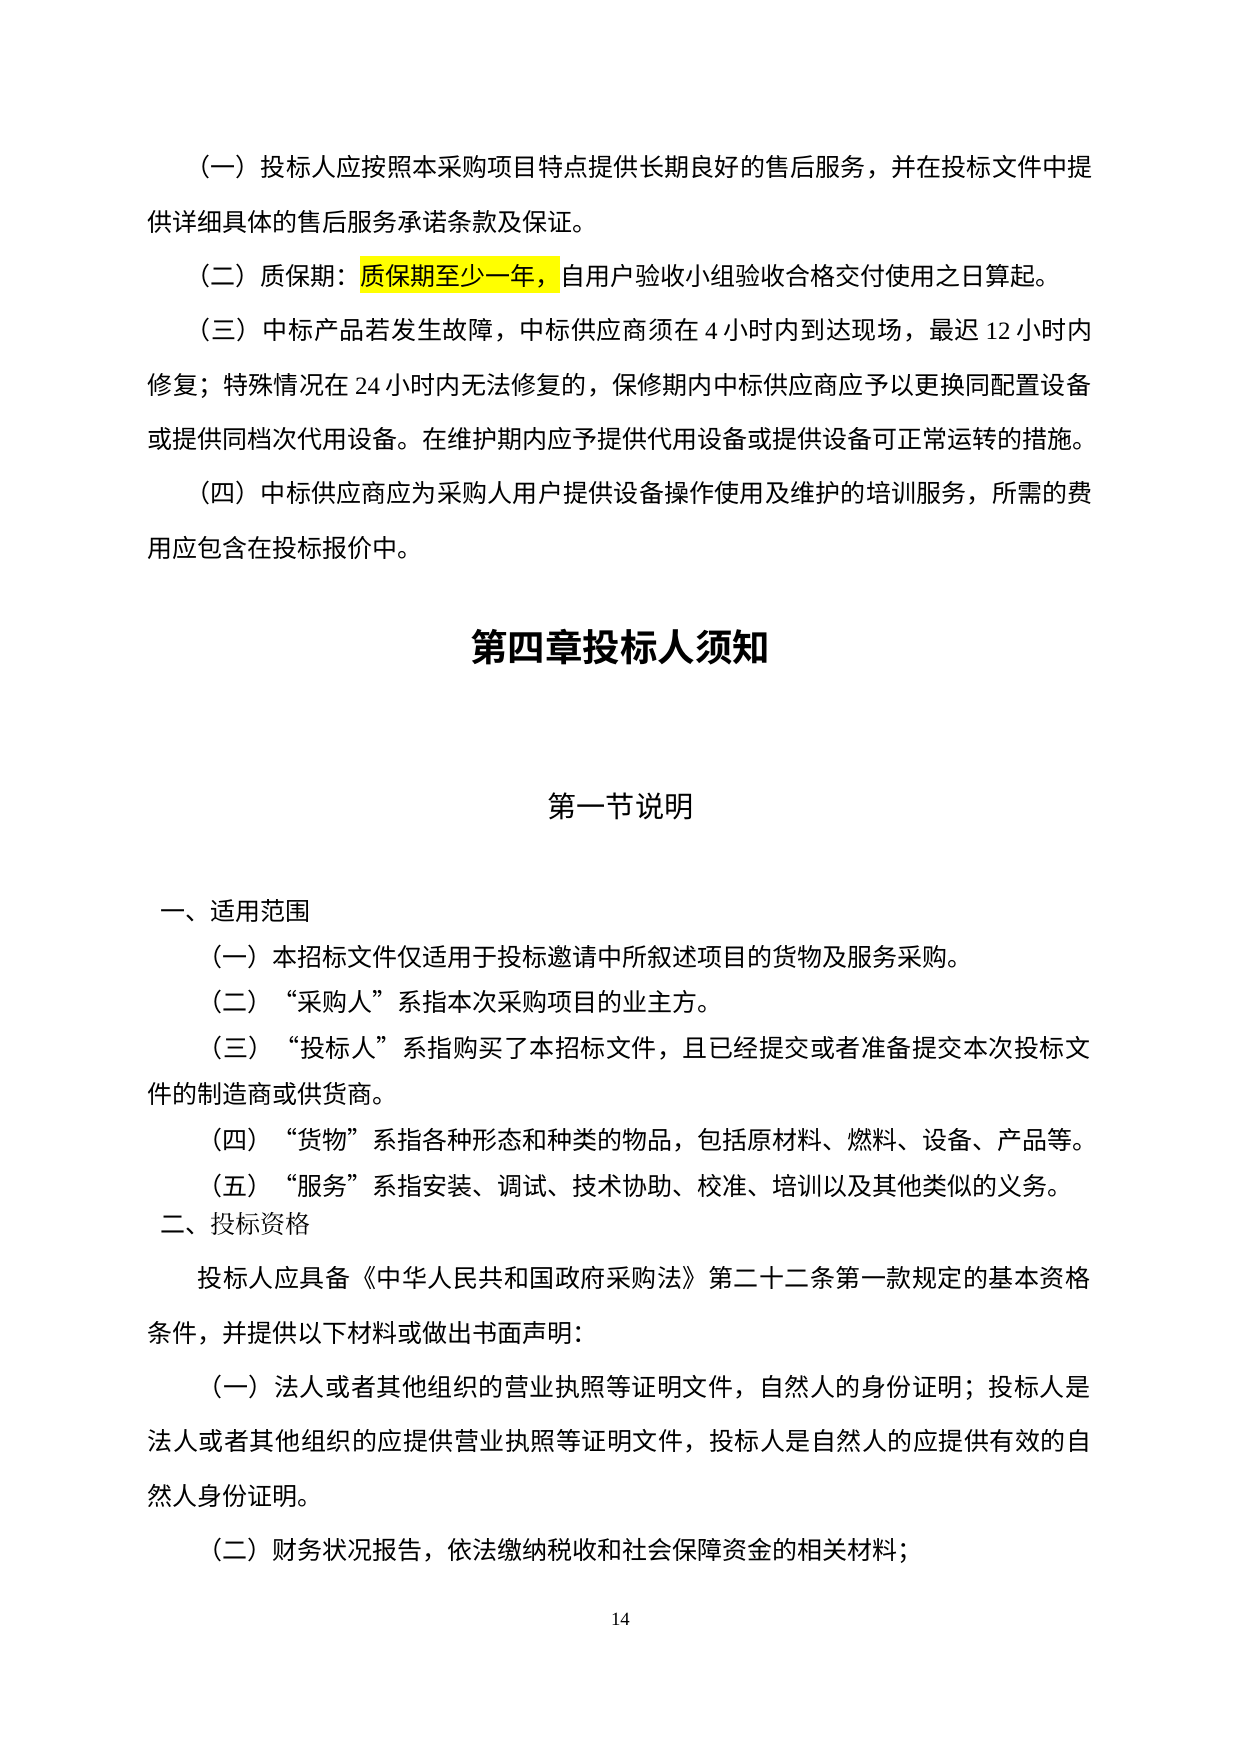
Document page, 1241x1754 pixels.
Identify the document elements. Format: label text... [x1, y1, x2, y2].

subtitle 第四章投标人须知 [148, 618, 1092, 672]
text （二）财务状况报告，依法缴纳税收和社会保障资金的相关材料； [148, 1531, 1092, 1567]
text （四）中标供应商应为采购人用户提供设备操作使用及维护的培训服务，所需的费用应包含在投标报价中。 [148, 474, 1092, 564]
subtitle 第一节说明 [148, 783, 1092, 826]
list （四）“货物”系指各种形态和种类的物品，包括原材料、燃料、设备、产品等。 [185, 1113, 1092, 1158]
text （二）“采购人”系指本次采购项目的业主方。 [148, 975, 1092, 1021]
list （五）“服务”系指安装、调试、技术协助、校准、培训以及其他类似的义务。 [185, 1158, 1092, 1204]
text （一）法人或者其他组织的营业执照等证明文件，自然人的身份证明；投标人是法人或者其他组织的应提供营业执照等证明文件，投标人是自然人的应提供有效的自然人身份证明。 [148, 1367, 1092, 1512]
text （三）中标产品若发生故障，中标供应商须在4小时内到达现场，最迟12小时内修复；特殊情况在24小时内无法修复的，保修期内中标供应商应予以更换同配置设备或提供同档次代用设备。在维护期内应予提供代用设备或提供设备可正常运转的措施。 [148, 311, 1092, 456]
text （三）“投标人”系指购买了本招标文件，且已经提交或者准备提交本次投标文件的制造商或供货商。 [148, 1021, 1092, 1113]
text （二）质保期：质保期至少一年，自用户验收小组验收合格交付使用之日算起。 [148, 256, 360, 293]
text （一）本招标文件仅适用于投标邀请中所叙述项目的货物及服务采购。 [148, 929, 1092, 975]
text 二、投标资格 [148, 1204, 1092, 1241]
text 一、适用范围 [148, 883, 1092, 929]
text 投标人应具备《中华人民共和国政府采购法》第二十二条第一款规定的基本资格条件，并提供以下材料或做出书面声明： [148, 1259, 1092, 1349]
text （二）质保期：质保期至少一年，自用户验收小组验收合格交付使用之日算起。 [560, 256, 1092, 293]
text （一）投标人应按照本采购项目特点提供长期良好的售后服务，并在投标文件中提供详细具体的售后服务承诺条款及保证。 [148, 148, 1092, 238]
